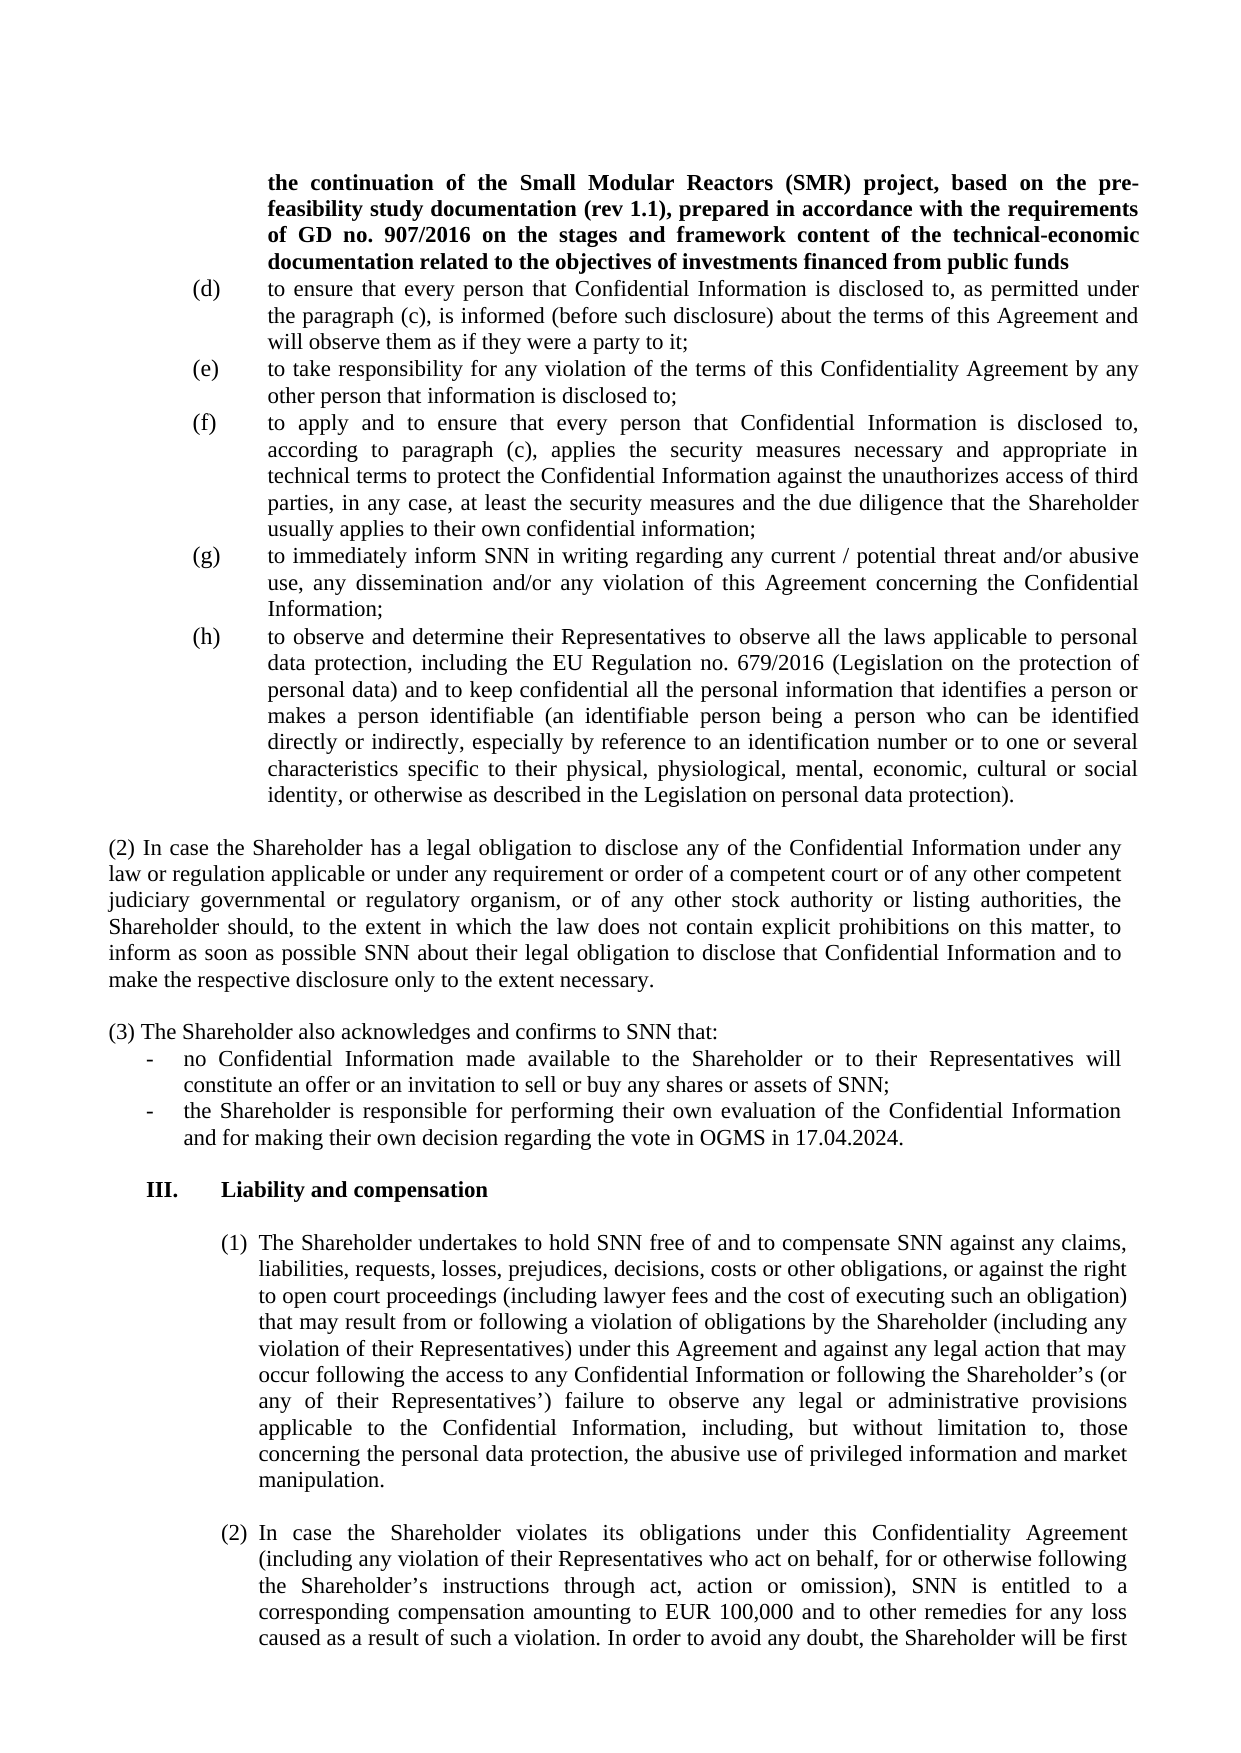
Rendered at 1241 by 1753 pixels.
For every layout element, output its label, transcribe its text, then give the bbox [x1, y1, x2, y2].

text (2) In case the Shareholder has a legal obligation to disclose any of the Confidential Information under any law or regulation applicable or under any requirement or order of a competent court or of any other competent judiciary governmental or regulatory organism, or of any other stock authority or listing authorities, the Shareholder should, to the extent in which the law does not contain explicit prohibitions on this matter, to inform as soon as possible SNN about their legal obligation to disclose that Confidential Information and to make the respective disclosure only to the extent necessary. [108, 834, 1123, 992]
list to apply and to ensure that every person that Confidential Information is disclosed to, according to paragraph (c), applies the security measures necessary and appropriate in technical terms to protect the Confidential Information against the unauthorizes access of third parties, in any case, at least the security measures and the due diligence that the Shareholder usually applies to their own confidential information; [192, 408, 1140, 541]
list no Confidential Information made available to the Shareholder or to their Representatives will constitute an offer or an invitation to sell or buy any shares or assets of SNN; [146, 1045, 1123, 1097]
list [192, 169, 1140, 274]
list Liability and compensation [146, 1176, 1134, 1203]
list the Shareholder is responsible for performing their own evaluation of the Confidential Information and for making their own decision regarding the vote in OGMS in 17.04.2024. [146, 1097, 1123, 1150]
list to take responsibility for any violation of the terms of this Confidentiality Agreement by any other person that information is disclosed to; [192, 354, 1140, 408]
text (3) The Shareholder also acknowledges and confirms to SNN that: [108, 1018, 1123, 1045]
list to ensure that every person that Confidential Information is disclosed to, as permitted under the paragraph (c), is informed (before such disclosure) about the terms of this Agreement and will observe them as if they were a party to it; [192, 274, 1140, 354]
list The Shareholder undertakes to hold SNN free of and to compensate SNN against any claims, liabilities, requests, losses, prejudices, decisions, costs or other obligations, or against the right to open court proceedings (including lawyer fees and the cost of executing such an obligation) that may result from or following a violation of obligations by the Shareholder (including any violation of their Representatives) under this Agreement and against any legal action that may occur following the access to any Confidential Information or following the Shareholder’s (or any of their Representatives’) failure to observe any legal or administrative provisions applicable to the Confidential Information, including, but without limitation to, those concerning the personal data protection, the abusive use of privileged information and market manipulation. [221, 1229, 1129, 1493]
list to immediately inform SNN in writing regarding any current / potential threat and/or abusive use, any dissemination and/or any violation of this Agreement concerning the Confidential Information; [192, 541, 1140, 622]
list to observe and determine their Representatives to observe all the laws applicable to personal data protection, including the EU Regulation no. 679/2016 (Legislation on the protection of personal data) and to keep confidential all the personal information that identifies a person or makes a person identifiable (an identifiable person being a person who can be identified directly or indirectly, especially by reference to an identification number or to one or several characteristics specific to their physical, physiological, mental, economic, cultural or social identity, or otherwise as described in the Legislation on personal data protection). [192, 622, 1140, 807]
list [221, 1519, 1129, 1651]
